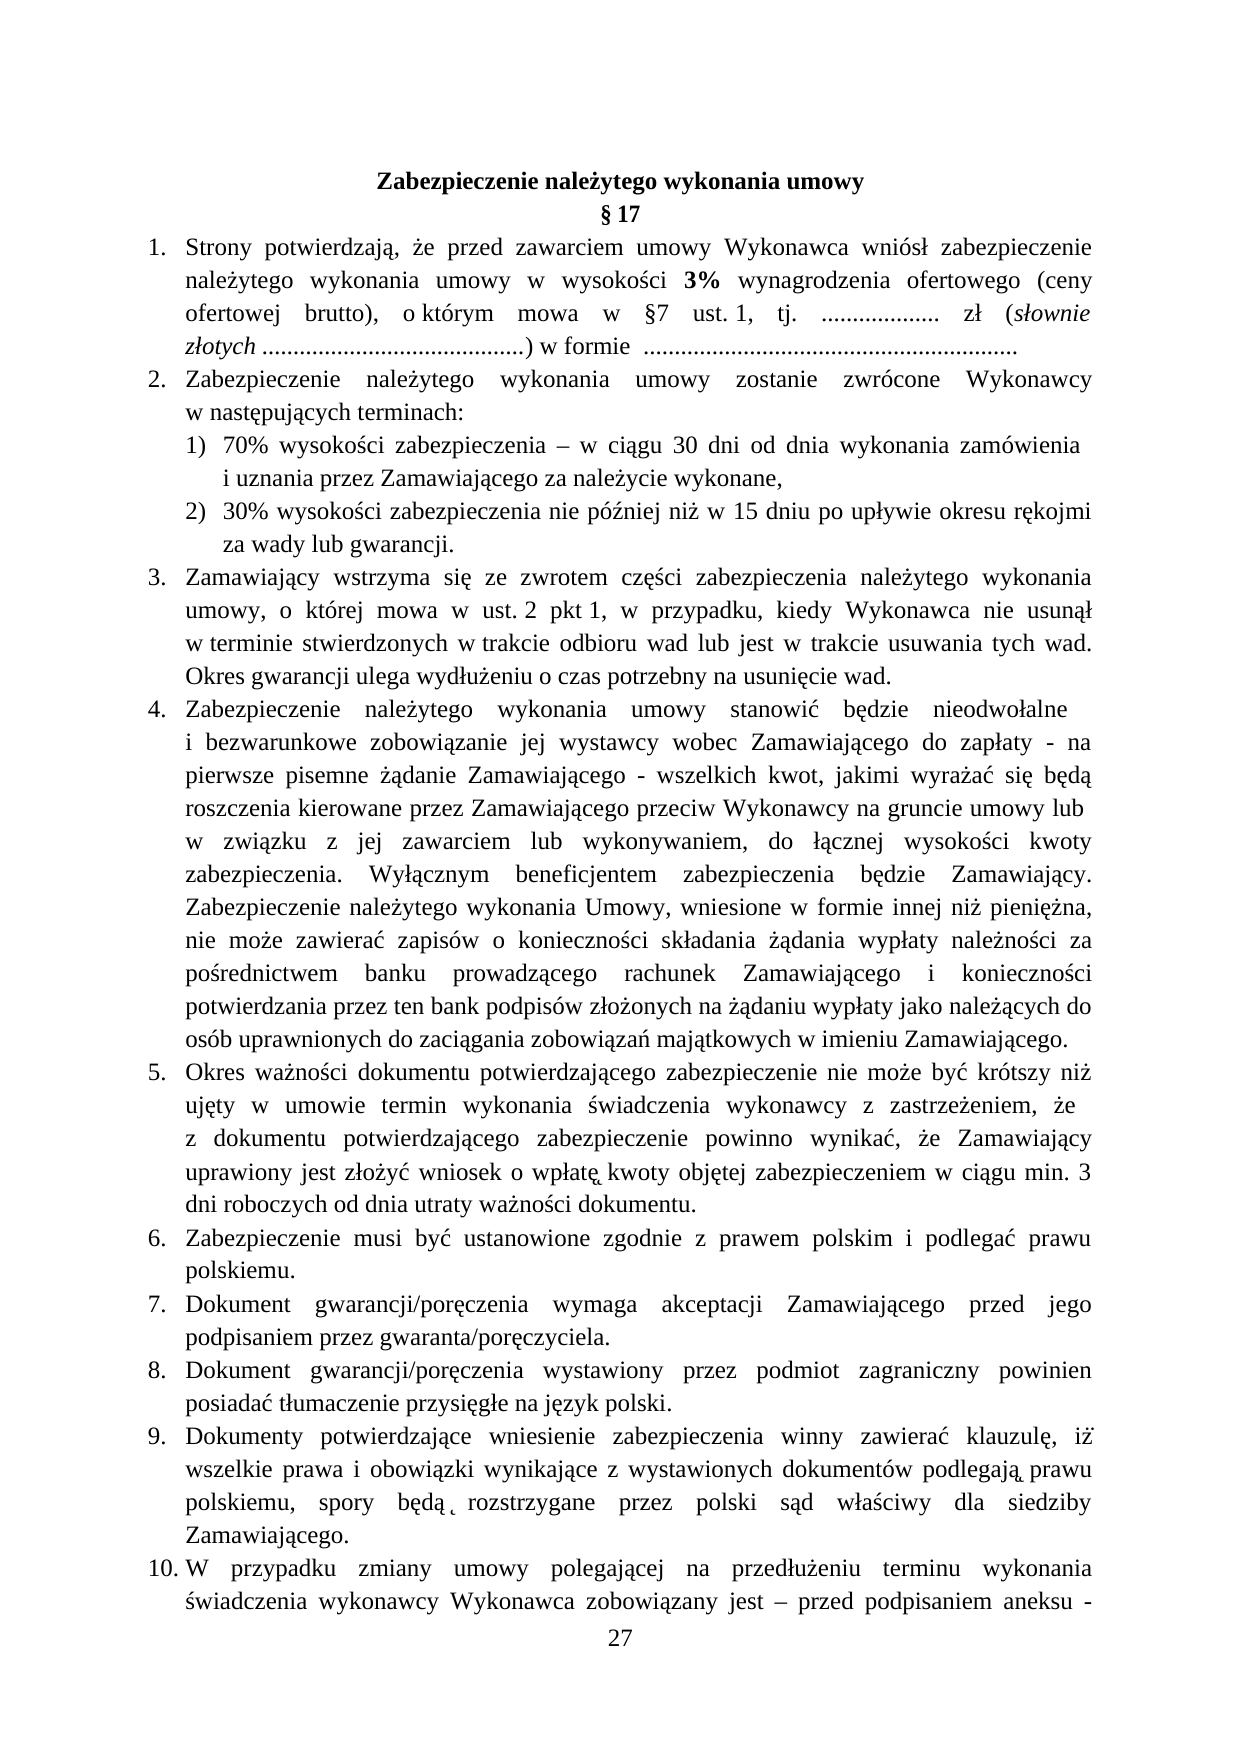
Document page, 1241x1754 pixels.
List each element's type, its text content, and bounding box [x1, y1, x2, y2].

list Dokument gwarancji/poręczenia wystawiony przez podmiot zagraniczny powinien posiadać tłumaczenie przysięgłe na język polski. [148, 1355, 1093, 1416]
list Zabezpieczenie należytego wykonania umowy stanowić będzie nieodwołalne i bezwarunkowe zobowiązanie jej wystawcy wobec Zamawiającego do zapłaty - na pierwsze pisemne żądanie Zamawiającego - wszelkich kwot, jakimi wyrażać się będą roszczenia kierowane przez Zamawiającego przeciw Wykonawcy na gruncie umowy lub w związku z jej zawarciem lub wykonywaniem, do łącznej wysokości kwoty zabezpieczenia. Wyłącznym beneficjentem zabezpieczenia będzie Zamawiający. Zabezpieczenie należytego wykonania Umowy, wniesione w formie innej niż pieniężna, nie może zawierać zapisów o konieczności składania żądania wypłaty należności za pośrednictwem banku prowadzącego rachunek Zamawiającego i konieczności potwierdzania przez ten bank podpisów złożonych na żądaniu wypłaty jako należących do osób uprawnionych do zaciągania zobowiązań majątkowych w imieniu Zamawiającego. [148, 694, 1093, 1053]
list Strony potwierdzają, że przed zawarciem umowy Wykonawca wniósł zabezpieczenie należytego wykonania umowy w wysokości 3% wynagrodzenia ofertowego (ceny ofertowej brutto), o którym mowa w §7 ust. 1, tj. ................... zł (słownie złotych ..........................................) w formie ............................................................ [148, 232, 1093, 360]
text 2) 30% wysokości zabezpieczenia nie później niż w 15 dniu po upływie okresu rękojmi za wady lub gwarancji. [185, 496, 1093, 558]
list Zamawiający wstrzyma się ze zwrotem części zabezpieczenia należytego wykonania umowy, o której mowa w ust. 2 pkt 1, w przypadku, kiedy Wykonawca nie usunął w terminie stwierdzonych w trakcie odbioru wad lub jest w trakcie usuwania tych wad. Okres gwarancji ulega wydłużeniu o czas potrzebny na usunięcie wad. [148, 562, 1093, 690]
text Zabezpieczenie należytego wykonania umowy [148, 166, 1093, 195]
list Okres ważności dokumentu potwierdzającego zabezpieczenie nie może być krótszy niż ujęty w umowie termin wykonania świadczenia wykonawcy z zastrzeżeniem, że z dokumentu potwierdzającego zabezpieczenie powinno wynikać, że Zamawiający uprawiony jest złożyć wniosek o wpłatę̨ kwoty objętej zabezpieczeniem w ciągu min. 3 dni roboczych od dnia utraty ważności dokumentu. [148, 1057, 1093, 1218]
list Dokumenty potwierdzające wniesienie zabezpieczenia winny zawierać klauzulę, iż̇ wszelkie prawa i obowiązki wynikające z wystawionych dokumentów podlegają̨ prawu polskiemu, spory będą̨ rozstrzygane przez polski sąd właściwy dla siedziby Zamawiającego. [148, 1421, 1093, 1548]
list Dokument gwarancji/poręczenia wymaga akceptacji Zamawiającego przed jego podpisaniem przez gwaranta/poręczyciela. [148, 1289, 1093, 1350]
list Zabezpieczenie należytego wykonania umowy zostanie zwrócone Wykonawcy w następujących terminach: [148, 364, 1093, 426]
list § 17 [148, 199, 1093, 228]
list 70% wysokości zabezpieczenia – w ciągu 30 dni od dnia wykonania zamówienia i uznania przez Zamawiającego za należycie wykonane, [185, 430, 1093, 492]
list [148, 1553, 1093, 1614]
list Zabezpieczenie musi być ustanowione zgodnie z prawem polskim i podlegać prawu polskiemu. [148, 1223, 1093, 1284]
